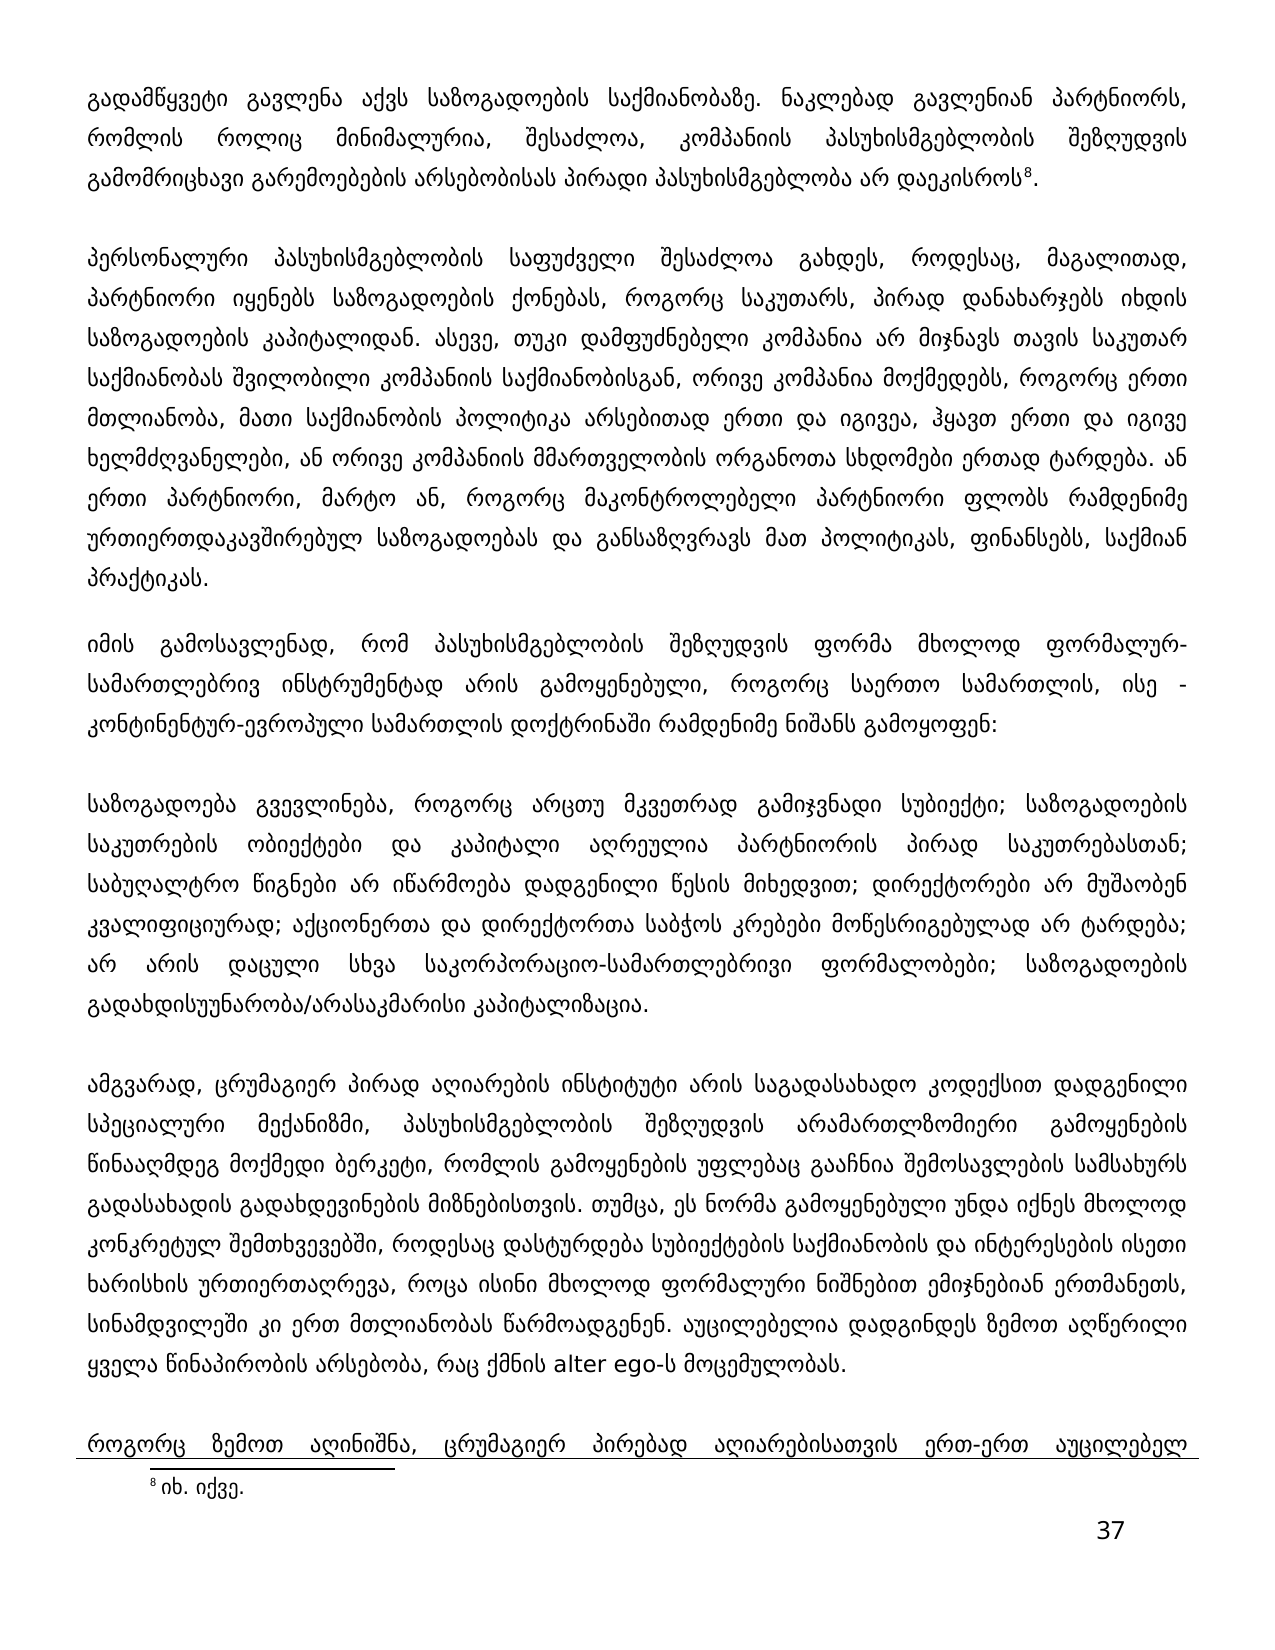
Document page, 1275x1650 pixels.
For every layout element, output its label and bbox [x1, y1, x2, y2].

table_header [76, 85, 1199, 1458]
